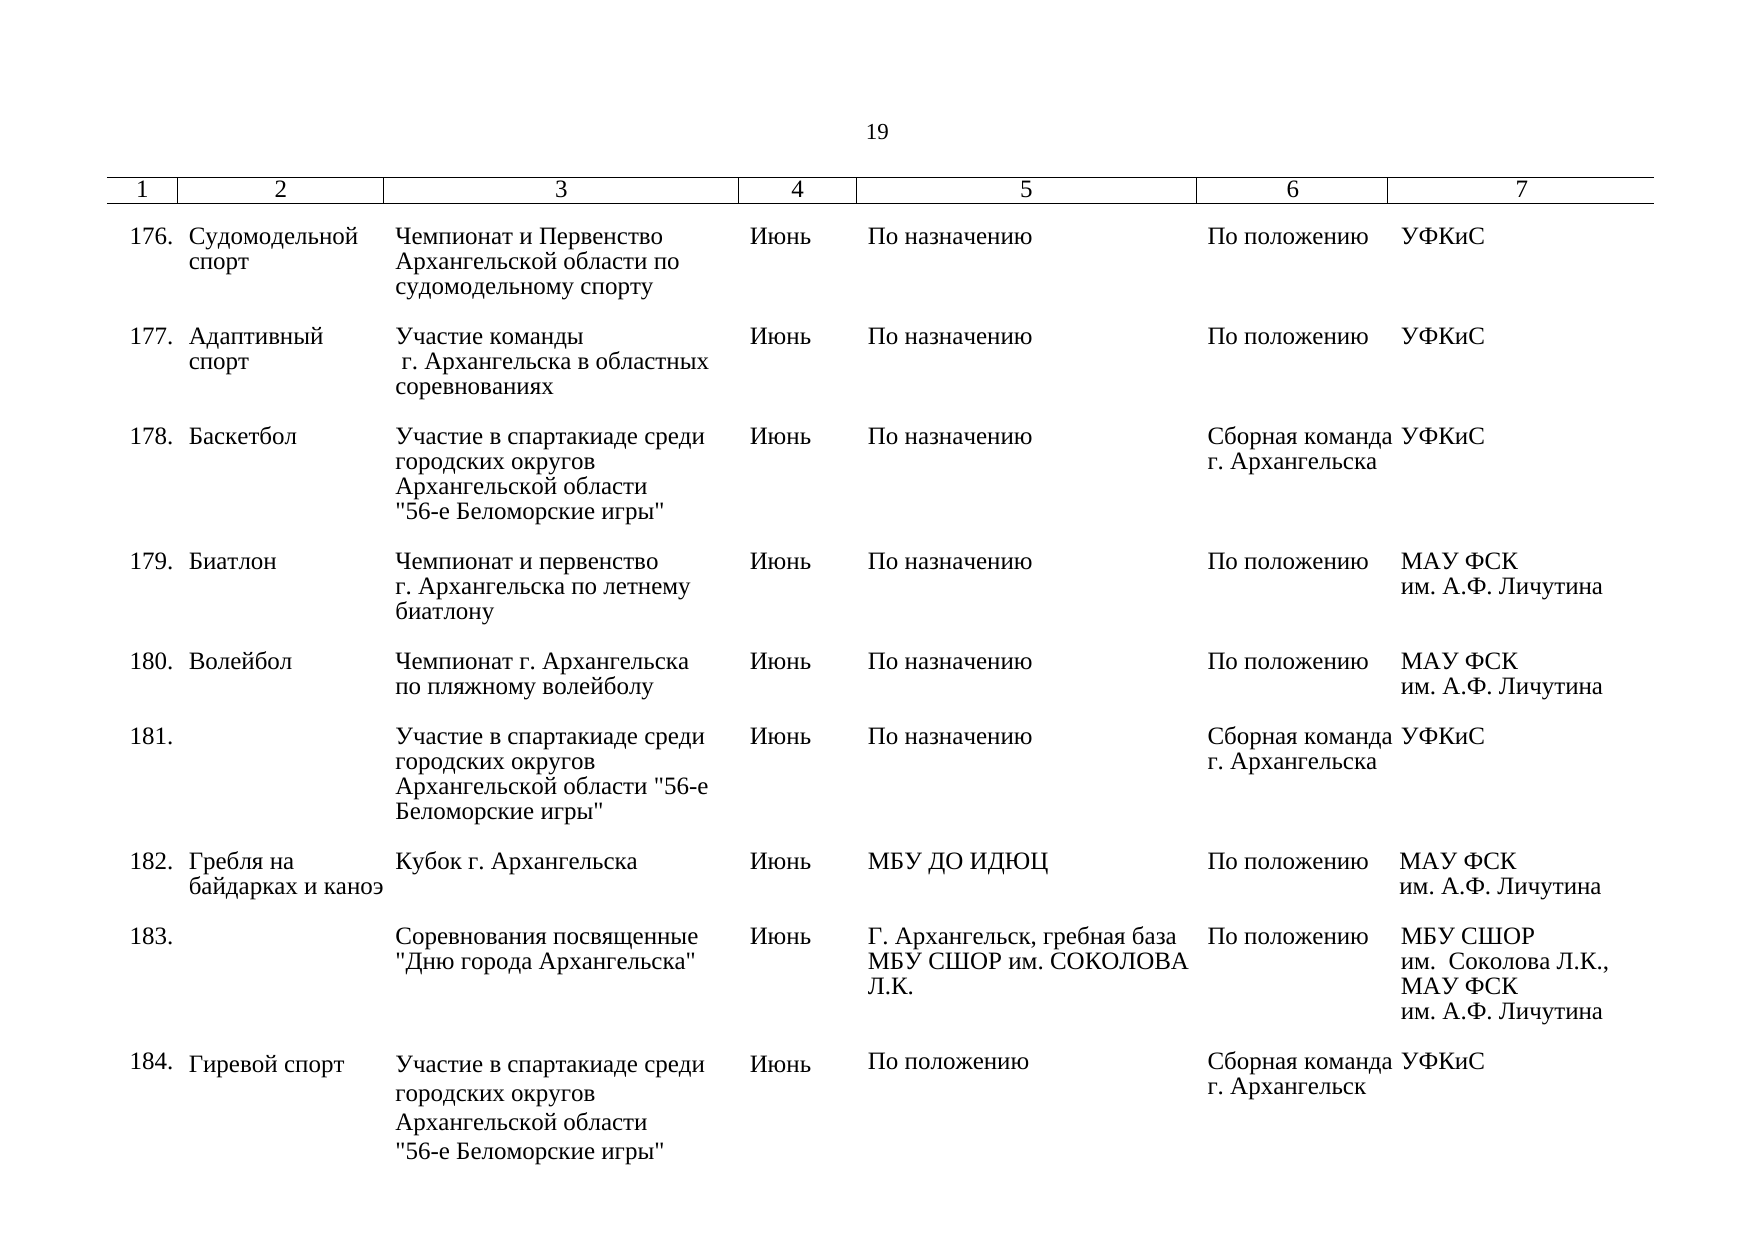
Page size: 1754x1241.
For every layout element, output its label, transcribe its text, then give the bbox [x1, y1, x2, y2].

table_cell По положению [1207, 650, 1399, 724]
table_cell [118, 925, 188, 1049]
table_cell Чемпионат г. Архангельска по пляжному волейболу [395, 650, 749, 724]
table_cell По положению [1207, 550, 1399, 649]
table_cell Чемпионат и первенство г. Архангельска по летнему биатлону [395, 550, 749, 649]
table_header Чемпионат и Первенство Архангельской области по судомодельному спорту [395, 225, 749, 324]
table_cell По назначению [868, 425, 1207, 549]
table_cell [118, 425, 188, 549]
table_cell Гиревой спорт [189, 1050, 395, 1164]
table_cell Биатлон [189, 550, 395, 649]
table_cell Сборная команда г. Архангельска [1207, 725, 1399, 849]
table_cell Кубок г. Архангельска [395, 850, 749, 924]
table_cell По положению [1207, 325, 1399, 424]
table_cell [118, 650, 188, 724]
table_cell Волейбол [189, 650, 395, 849]
table_cell [118, 1050, 188, 1164]
table_cell [118, 550, 188, 649]
table_cell Июнь [750, 1050, 868, 1164]
table_cell Гребля на байдарках и каноэ [189, 850, 395, 1049]
table_header Июнь [750, 225, 868, 324]
table_cell УФКиС [1399, 725, 1665, 849]
table_cell МАУ ФСК им. А.Ф. Личутина [1399, 550, 1665, 649]
table_cell Июнь [750, 550, 868, 649]
table_cell Июнь [750, 425, 868, 549]
table_cell Июнь [750, 925, 868, 1049]
table_cell По назначению [868, 550, 1207, 649]
table_cell Участие в спартакиаде среди городских округов Архангельской области "56-е Беломорские игры" [395, 425, 749, 549]
table_cell Июнь [750, 850, 868, 924]
table_cell УФКиС [1399, 325, 1665, 424]
table_cell Июнь [750, 725, 868, 849]
table_cell МБУ СШОР им. Соколова Л.К., МАУ ФСК им. А.Ф. Личутина [1399, 925, 1665, 1049]
table_header УФКиС [1399, 225, 1665, 324]
table_cell Соревнования посвященные "Дню города Архангельска" [395, 925, 749, 1049]
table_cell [395, 1050, 749, 1164]
table_header По назначению [868, 225, 1207, 324]
table_cell Адаптивный спорт [189, 325, 395, 424]
table_cell По назначению [868, 650, 1207, 724]
table_cell Баскетбол [189, 425, 395, 549]
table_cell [1207, 1050, 1399, 1164]
table_cell МАУ ФСК им. А.Ф. Личутина [1399, 650, 1665, 724]
table_cell По положению [868, 1050, 1207, 1164]
table_header По положению [1207, 225, 1399, 324]
table_cell По назначению [868, 725, 1207, 849]
table_cell [118, 850, 188, 924]
table_cell По положению [1207, 925, 1399, 1049]
table_cell Сборная команда г. Архангельска [1207, 425, 1399, 549]
table_cell Июнь [750, 325, 868, 424]
table_cell Участие команды г. Архангельска в областных соревнованиях [395, 325, 749, 424]
table_cell Г. Архангельск, гребная база МБУ СШОР им. СОКОЛОВА Л.К. [868, 925, 1207, 1049]
table_cell Участие в спартакиаде среди городских округов Архангельской области "56-е Беломорские игры" [395, 725, 749, 849]
table_header [118, 225, 188, 324]
table_header Судомодельной спорт [189, 225, 395, 324]
table_cell По назначению [868, 325, 1207, 424]
table_cell УФКиС [1399, 425, 1665, 549]
table_cell УФКиС [1399, 1050, 1665, 1164]
table_cell МАУ ФСК им. А.Ф. Личутина [1399, 850, 1665, 924]
table_cell [118, 725, 188, 849]
table_cell По положению [1207, 850, 1399, 924]
table_cell [118, 325, 188, 424]
table_cell МБУ ДО ИДЮЦ [868, 850, 1207, 924]
table_cell Июнь [750, 650, 868, 724]
